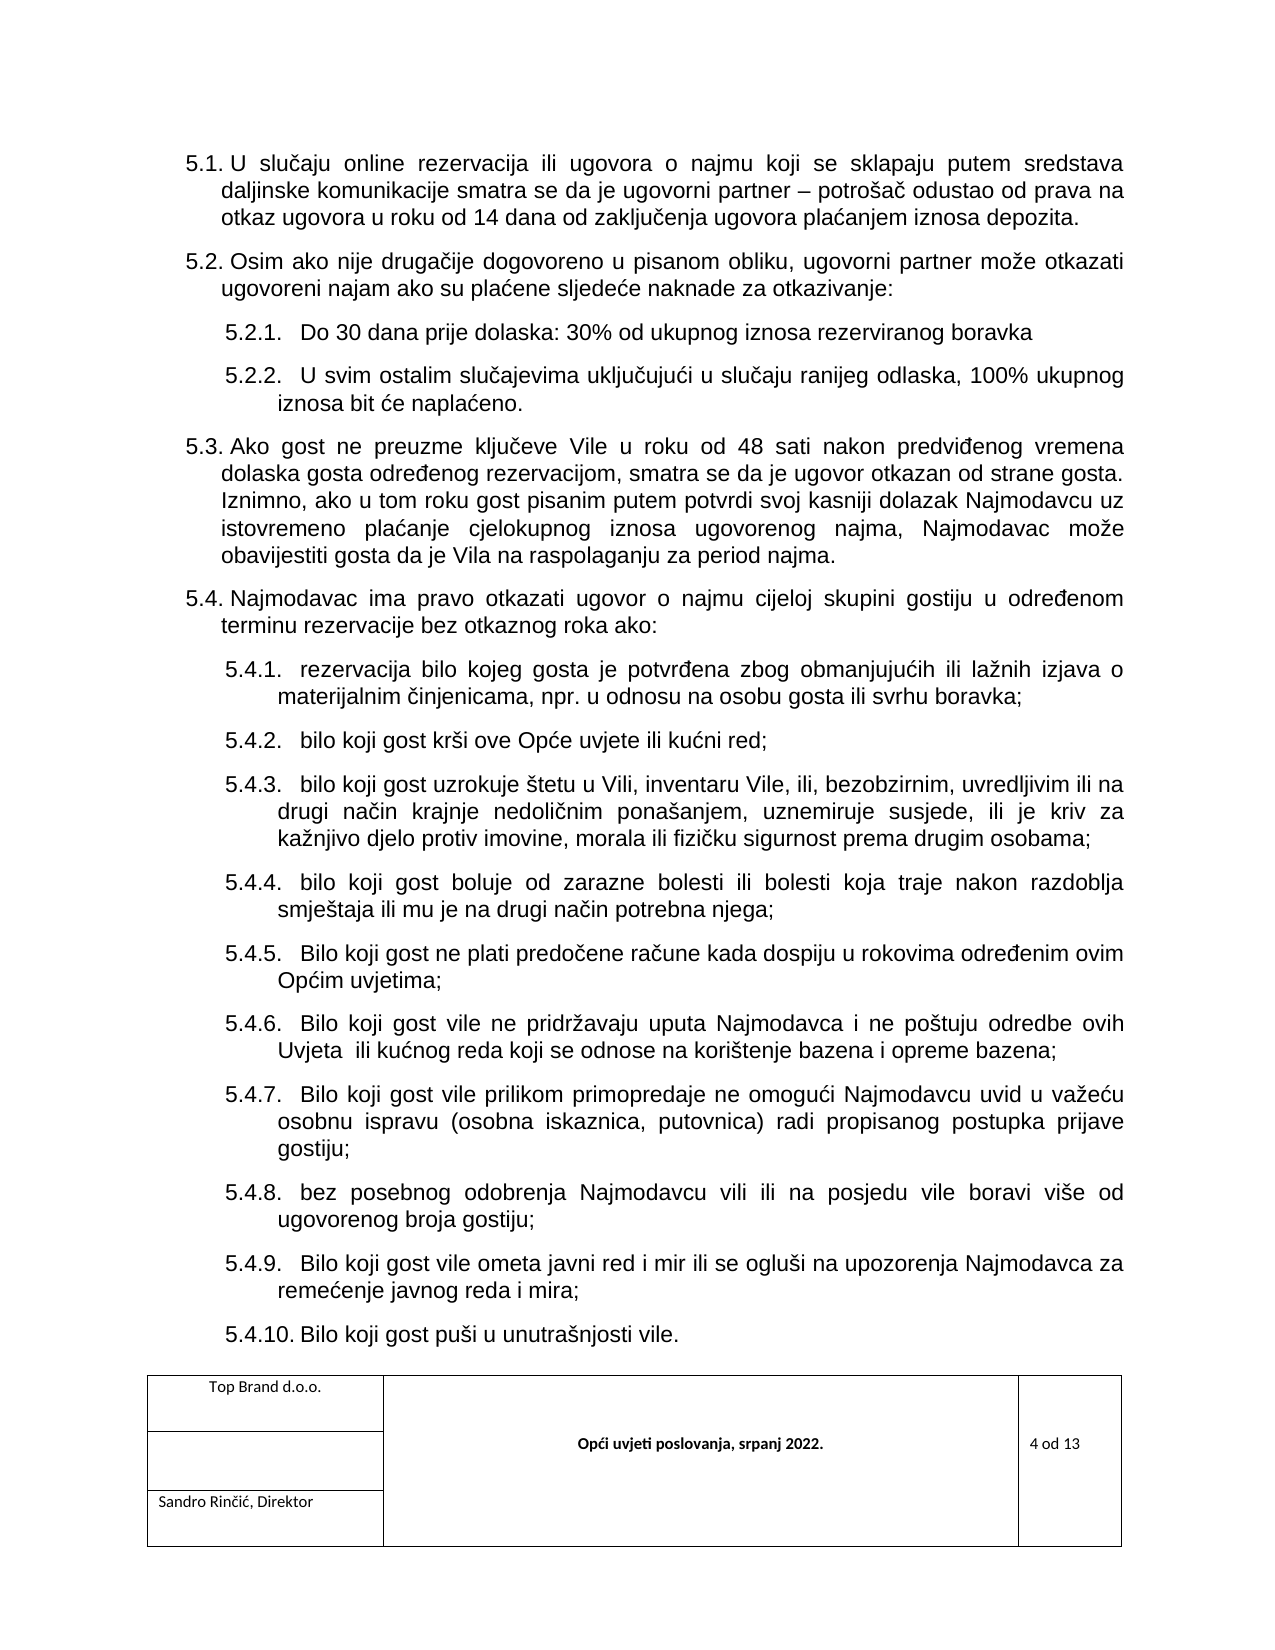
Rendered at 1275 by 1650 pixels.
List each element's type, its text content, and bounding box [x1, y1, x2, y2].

list Bilo koji gost ne plati predočene račune kada dospiju u rokovima određenim ovim Općim uvjetima; [225, 939, 1125, 993]
list U slučaju online rezervacija ili ugovora o najmu koji se sklapaju putem sredstava daljinske komunikacije smatra se da je ugovorni partner – potrošač odustao od prava na otkaz ugovora u roku od 14 dana od zaključenja ugovora plaćanjem iznosa depozita. [185, 150, 1125, 231]
list U svim ostalim slučajevima uključujući u slučaju ranijeg odlaska, 100% ukupnog iznosa bit će naplaćeno. [225, 362, 1125, 416]
list Do 30 dana prije dolaska: 30% od ukupnog iznosa rezerviranog boravka [225, 319, 1125, 345]
list Bilo koji gost vile ne pridržavaju uputa Najmodavca i ne poštuju odredbe ovih Uvjeta ili kućnog reda koji se odnose na korištenje bazena i opreme bazena; [225, 1010, 1125, 1064]
list bilo koji gost boluje od zarazne bolesti ili bolesti koja traje nakon razdoblja smještaja ili mu je na drugi način potrebna njega; [225, 869, 1125, 922]
list Bilo koji gost vile ometa javni red i mir ili se ogluši na upozorenja Najmodavca za remećenje javnog reda i mira; [225, 1250, 1125, 1303]
list Osim ako nije drugačije dogovoreno u pisanom obliku, ugovorni partner može otkazati ugovoreni najam ako su plaćene sljedeće naknade za otkazivanje: [185, 248, 1125, 301]
list rezervacija bilo kojeg gosta je potvrđena zbog obmanjujućih ili lažnih izjava o materijalnim činjenicama, npr. u odnosu na osobu gosta ili svrhu boravka; [225, 656, 1125, 710]
list Bilo koji gost puši u unutrašnjosti vile. [225, 1321, 1125, 1347]
list Najmodavac ima pravo otkazati ugovor o najmu cijeloj skupini gostiju u određenom terminu rezervacije bez otkaznog roka ako: [185, 585, 1125, 639]
list Ako gost ne preuzme ključeve Vile u roku od 48 sati nakon predviđenog vremena dolaska gosta određenog rezervacijom, smatra se da je ugovor otkazan od strane gosta. Iznimno, ako u tom roku gost pisanim putem potvrdi svoj kasniji dolazak Najmodavcu uz istovremeno plaćanje cjelokupnog iznosa ugovorenog najma, Najmodavac može obavijestiti gosta da je Vila na raspolaganju za period najma. [185, 433, 1125, 568]
list bilo koji gost uzrokuje štetu u Vili, inventaru Vile, ili, bezobzirnim, uvredljivim ili na drugi način krajnje nedoličnim ponašanjem, uznemiruje susjede, ili je kriv za kažnjivo djelo protiv imovine, morala ili fizičku sigurnost prema drugim osobama; [225, 771, 1125, 851]
list Bilo koji gost vile prilikom primopredaje ne omogući Najmodavcu uvid u važeću osobnu ispravu (osobna iskaznica, putovnica) radi propisanog postupka prijave gostiju; [225, 1081, 1125, 1162]
list bilo koji gost krši ove Opće uvjete ili kućni red; [225, 727, 1125, 753]
list bez posebnog odobrenja Najmodavcu vili ili na posjedu vile boravi više od ugovorenog broja gostiju; [225, 1179, 1125, 1233]
